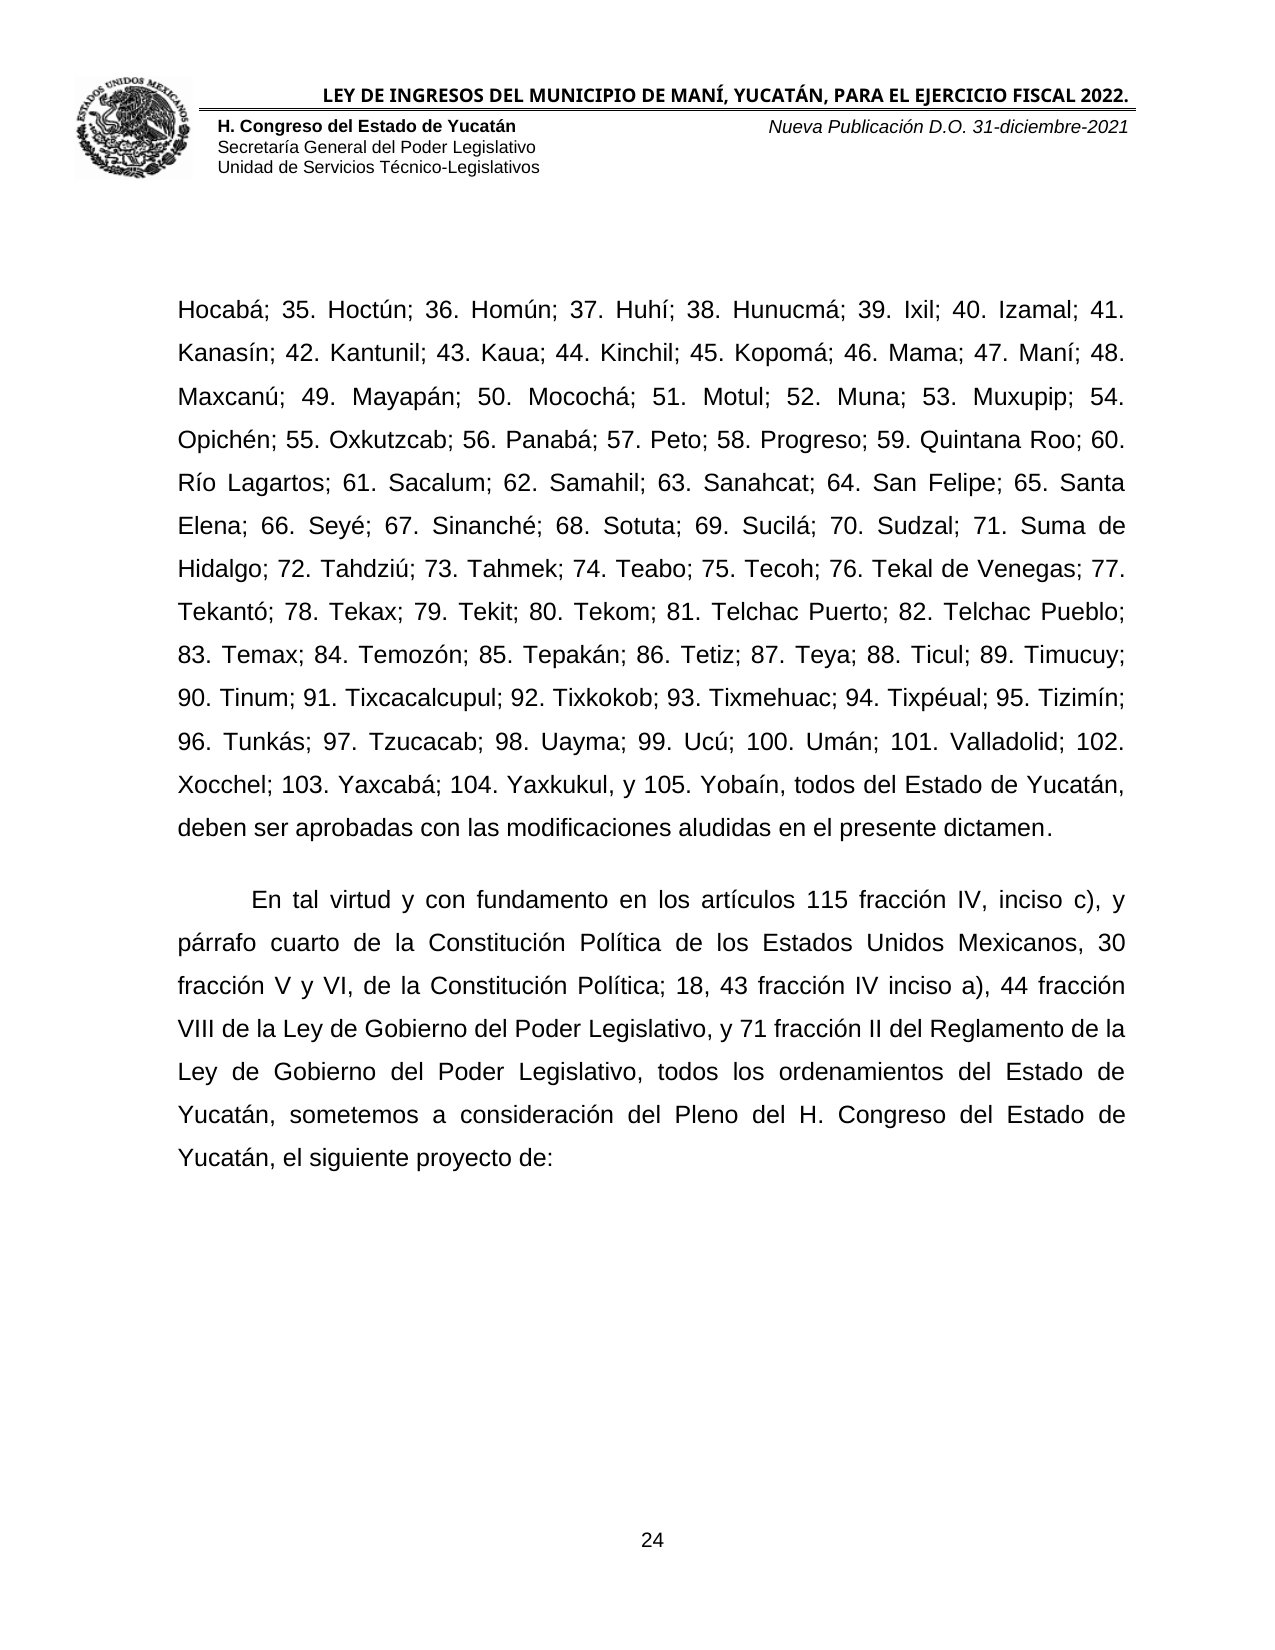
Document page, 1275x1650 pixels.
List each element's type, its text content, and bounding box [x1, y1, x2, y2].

text En tal virtud y con fundamento en los artículos 115 fracción IV, inciso c), y párrafo cuarto de de los Estados Unidos Mexicanos, 30 fracción V y VI, de ; 18, 43 fracción IV inciso a), 44 fracción VIII de la Ley de Gobierno del Poder Legislativo, y 71 fracción II del Reglamento de la Ley de Gobierno del Poder Legislativo, todos los ordenamientos del Estado de Yucatán, sometemos a consideración del Pleno del H. Congreso del Estado de Yucatán, el siguiente proyecto de: [177, 885, 1127, 1172]
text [177, 295, 1127, 842]
